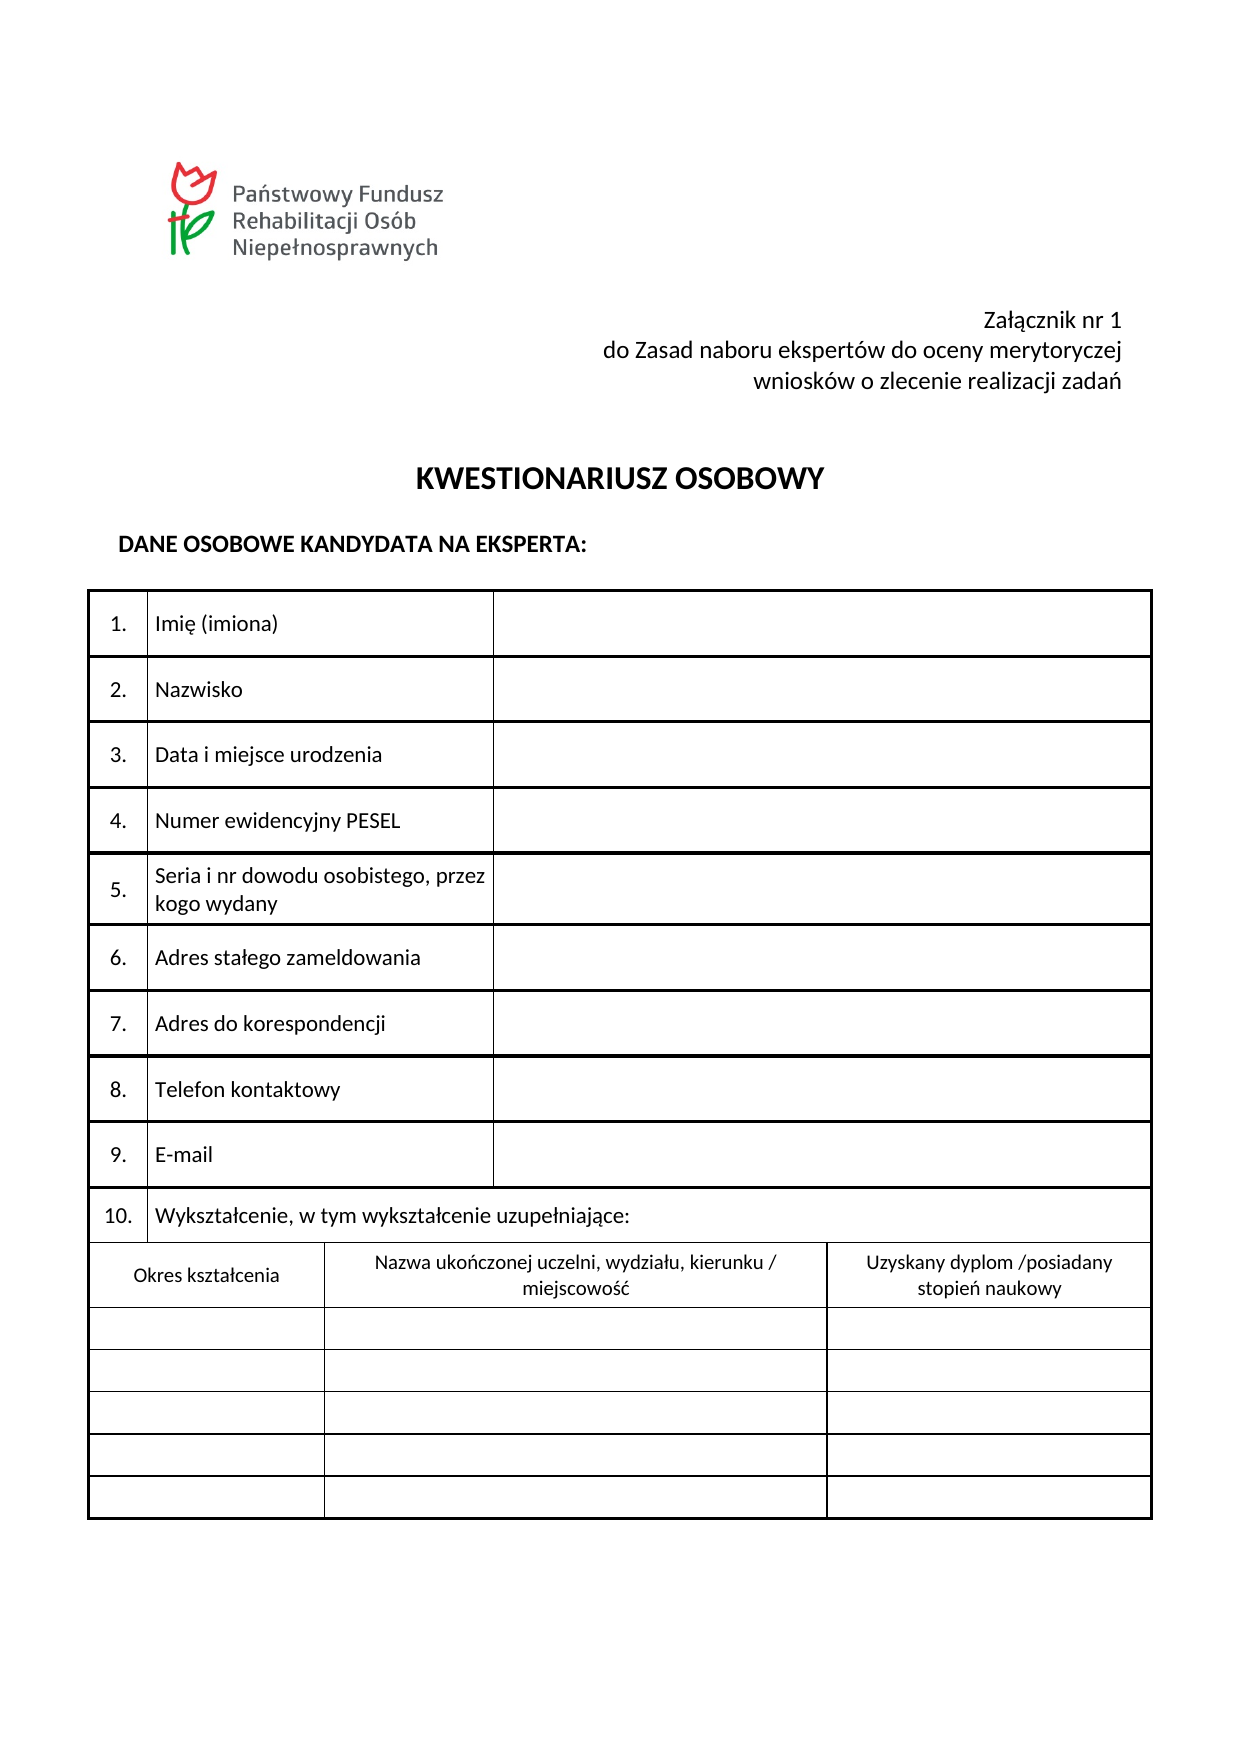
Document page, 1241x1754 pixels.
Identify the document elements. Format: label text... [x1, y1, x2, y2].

table_cell [325, 1350, 826, 1391]
table_cell Nazwisko [148, 658, 493, 720]
table_cell 9. [90, 1123, 147, 1186]
table_cell [494, 855, 1150, 923]
table_cell [325, 1392, 826, 1433]
table_cell Telefon kontaktowy [148, 1058, 493, 1120]
table_cell 7. [90, 992, 147, 1054]
table_cell Okres kształcenia [90, 1243, 324, 1307]
text KWESTIONARIUSZ OSOBOWY [118, 457, 1122, 497]
table_cell [828, 1308, 1150, 1349]
table_cell [494, 1058, 1150, 1120]
table_cell [325, 1477, 826, 1517]
text do Zasad naboru ekspertów do oceny merytoryczej [118, 334, 1122, 365]
table_cell 10. [90, 1189, 147, 1242]
table_cell 5. [90, 855, 147, 923]
table_cell E-mail [148, 1123, 493, 1186]
table_cell [494, 992, 1150, 1054]
table_cell 4. [90, 789, 147, 851]
table_cell [90, 1477, 324, 1517]
table_header [494, 592, 1150, 654]
table_cell [494, 1123, 1150, 1186]
table_cell [90, 1308, 324, 1349]
table_cell Adres stałego zameldowania [148, 926, 493, 989]
table_cell 6. [90, 926, 147, 989]
table_header Imię (imiona) [148, 592, 493, 654]
table_cell [90, 1435, 324, 1475]
table_cell Adres do korespondencji [148, 992, 493, 1054]
table_cell [325, 1435, 826, 1475]
table_cell Numer ewidencyjny PESEL [148, 789, 493, 851]
text wniosków o zlecenie realizacji zadań [118, 365, 1122, 396]
text DANE OSOBOWE KANDYDATA NA EKSPERTA: [118, 528, 1122, 558]
table_header 1. [90, 592, 147, 654]
table_cell [325, 1308, 826, 1349]
table_cell 3. [90, 723, 147, 786]
table_cell [494, 789, 1150, 851]
text Załącznik nr 1 [118, 304, 1122, 334]
table_cell [828, 1477, 1150, 1517]
table_cell Seria i nr dowodu osobistego, przez kogo wydany [148, 855, 493, 923]
table_cell 8. [90, 1058, 147, 1120]
picture [118, 118, 492, 304]
table_cell [828, 1350, 1150, 1391]
table_cell Data i miejsce urodzenia [148, 723, 493, 786]
table_cell [828, 1392, 1150, 1433]
table_cell [90, 1350, 324, 1391]
table_cell [494, 658, 1150, 720]
table_cell 2. [90, 658, 147, 720]
table_cell Uzyskany dyplom /posiadany stopień naukowy [828, 1243, 1150, 1307]
table_cell [494, 926, 1150, 989]
table_cell [828, 1435, 1150, 1475]
table_cell Nazwa ukończonej uczelni, wydziału, kierunku / miejscowość [325, 1243, 826, 1307]
table_cell [90, 1392, 324, 1433]
table_cell Wykształcenie, w tym wykształcenie uzupełniające: [148, 1189, 1150, 1242]
table_cell [494, 723, 1150, 786]
